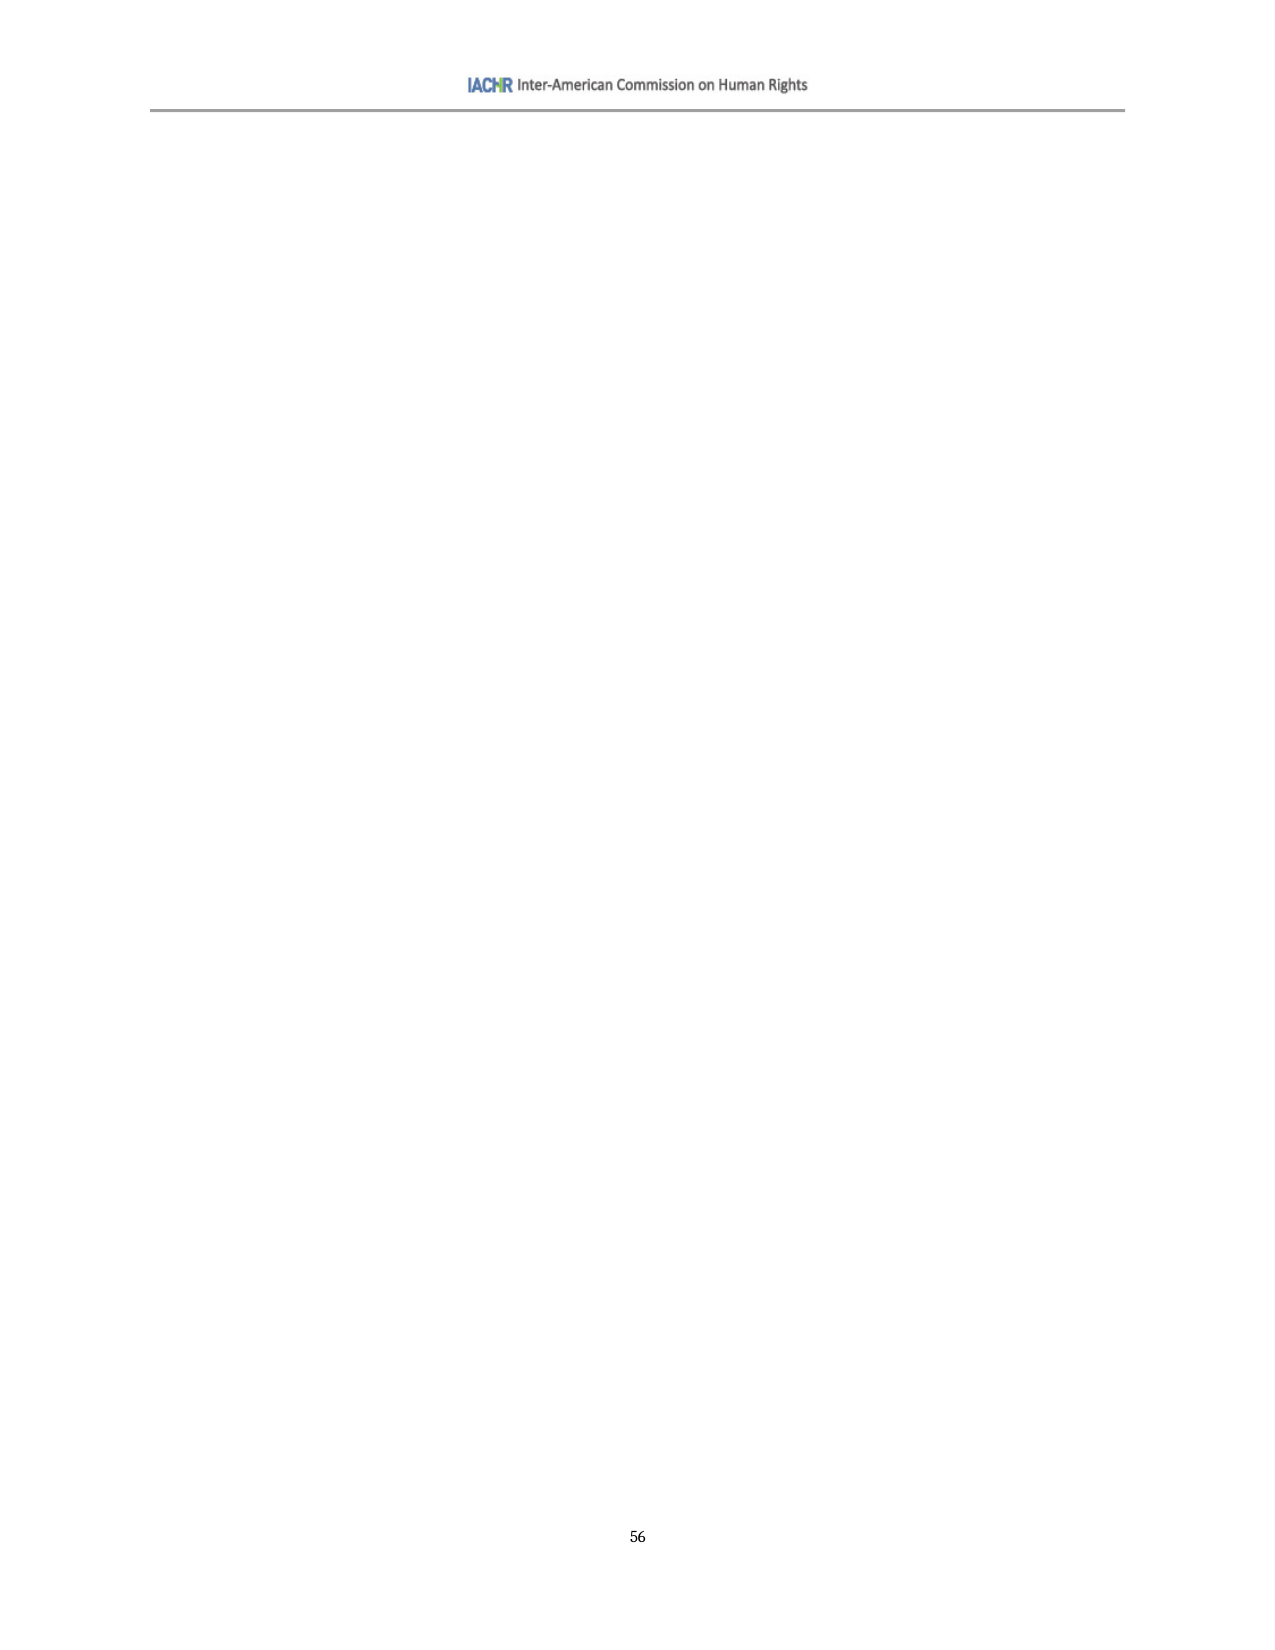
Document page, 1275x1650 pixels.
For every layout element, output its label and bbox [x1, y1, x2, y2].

picture [456, 74, 819, 95]
